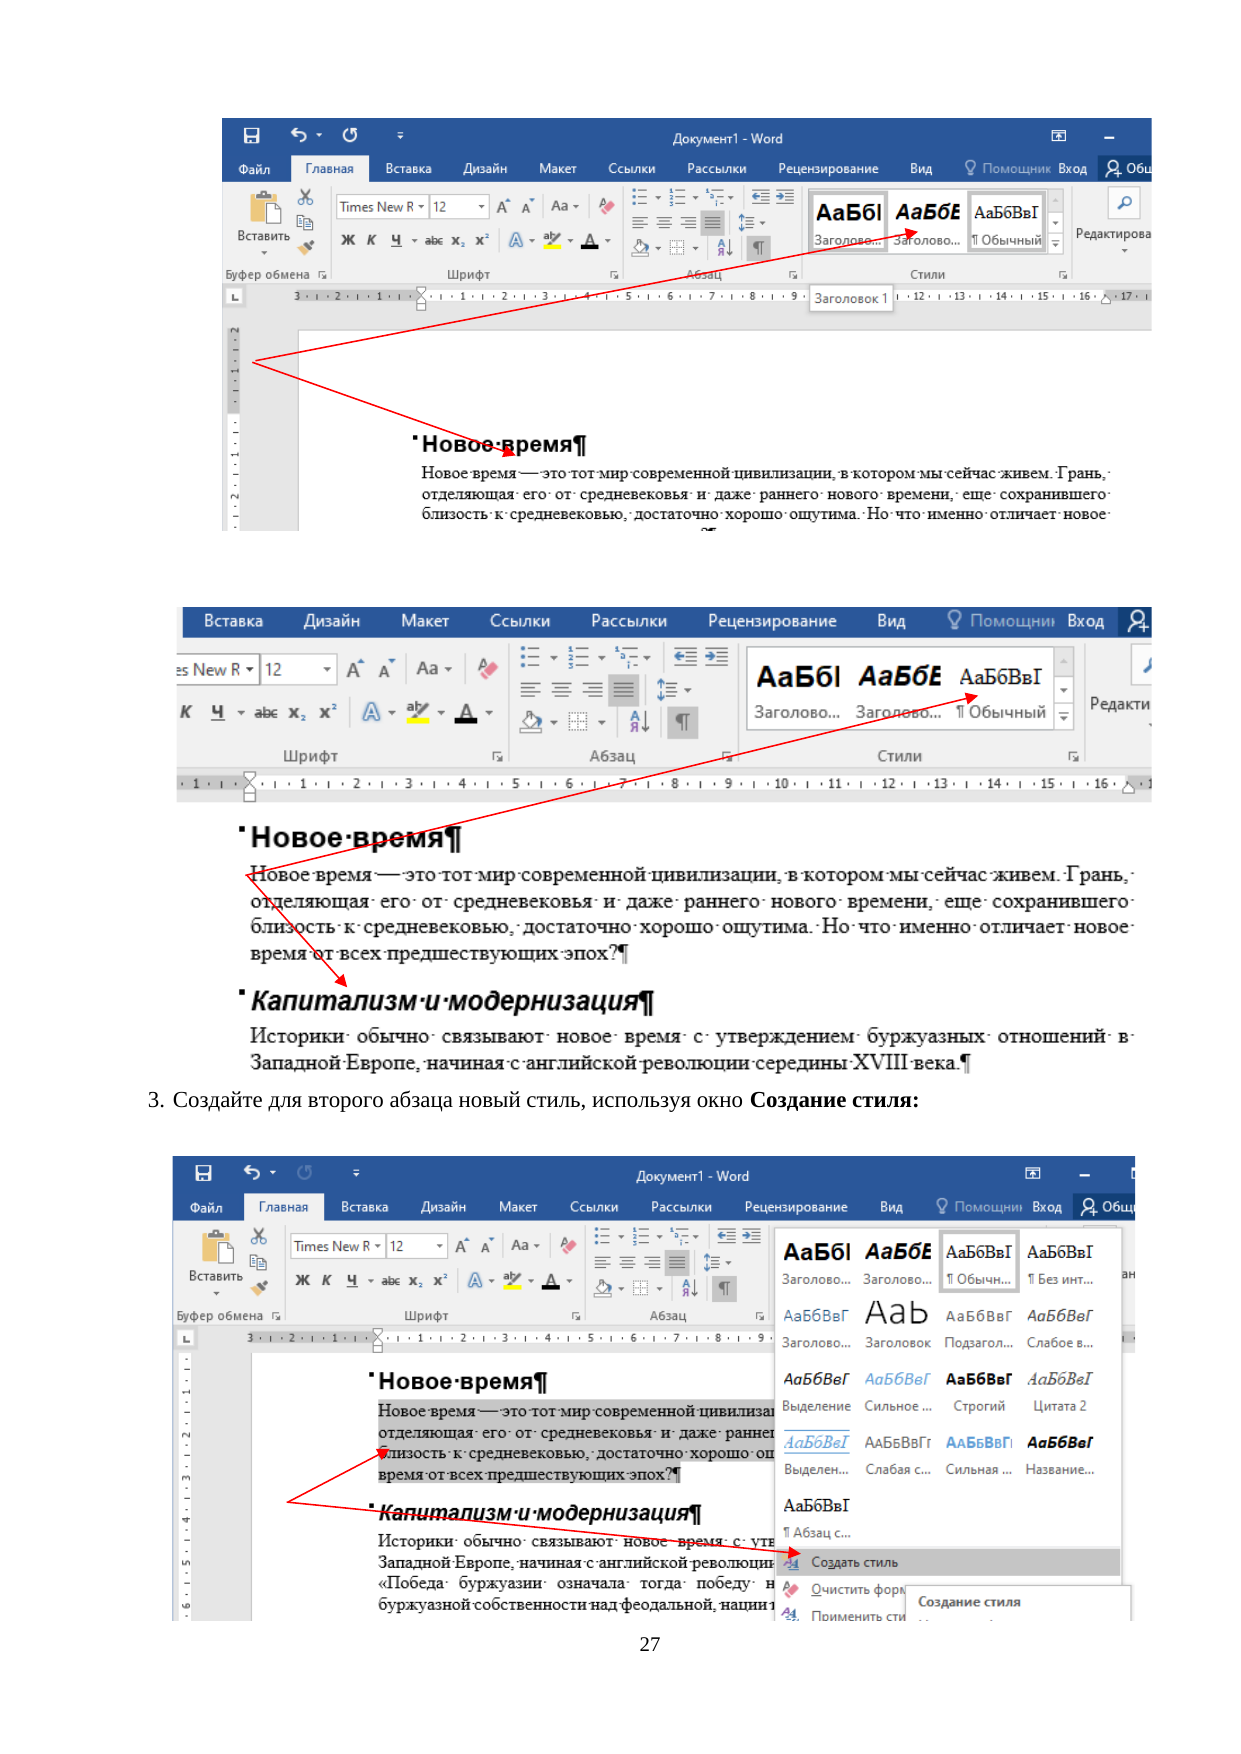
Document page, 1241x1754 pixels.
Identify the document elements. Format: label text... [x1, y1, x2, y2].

list Создайте для второго абзаца новый стиль, используя окно Создание стиля: [148, 1086, 1152, 1113]
picture [172, 1156, 1136, 1621]
picture [222, 118, 1152, 531]
picture [176, 607, 1152, 1078]
